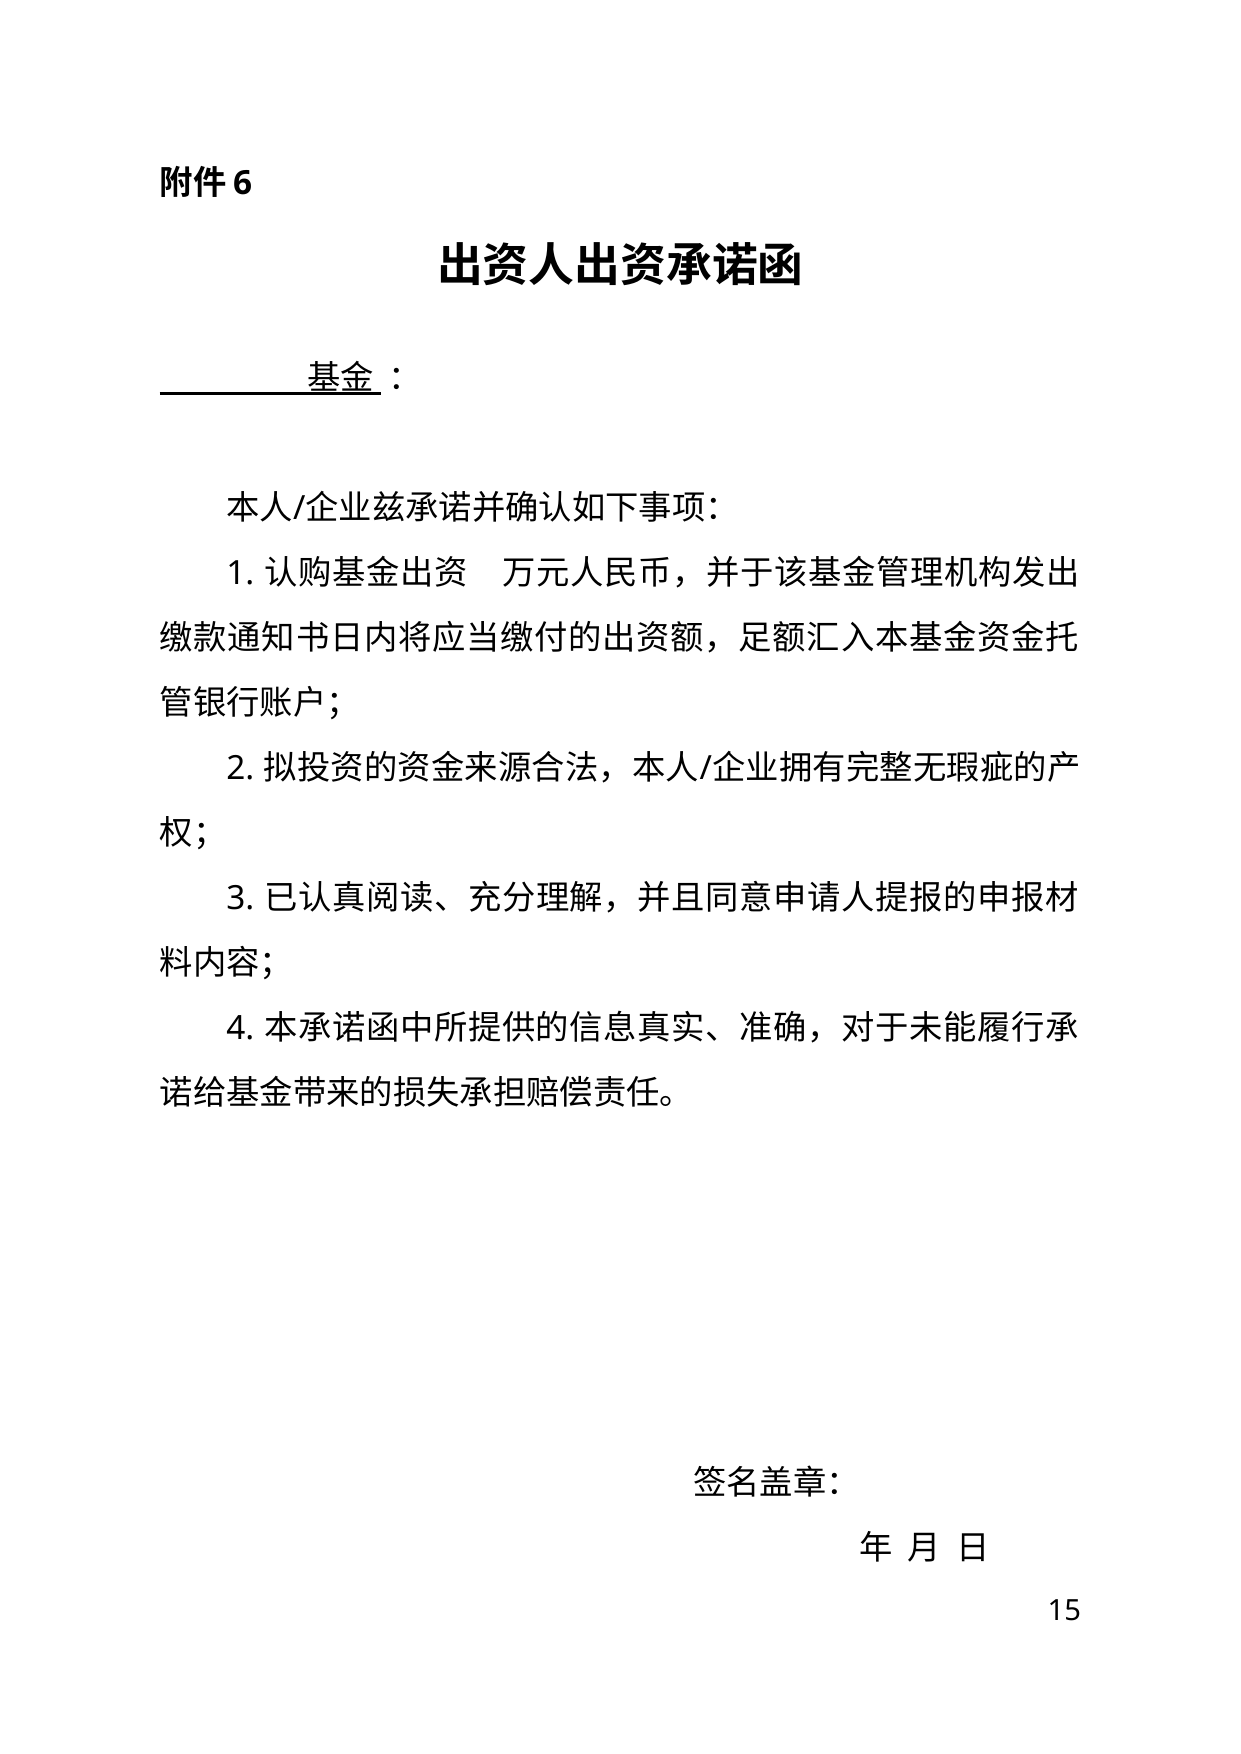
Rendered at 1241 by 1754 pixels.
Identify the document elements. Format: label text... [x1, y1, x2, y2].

text 基金 ： [159, 343, 1081, 408]
text 3. 已认真阅读、充分理解，并且同意申请人提报的申报材料内容； [159, 863, 1081, 993]
text 2. 拟投资的资金来源合法，本人/企业拥有完整无瑕疵的产权； [159, 733, 1081, 863]
text 附件6 [159, 148, 1081, 213]
text 出资人出资承诺函 [159, 213, 1081, 310]
text 签名盖章： [159, 1448, 964, 1513]
text 本人/企业兹承诺并确认如下事项： [159, 473, 1081, 538]
text 年 月 日 [159, 1513, 1081, 1578]
text 4. 本承诺函中所提供的信息真实、准确，对于未能履行承诺给基金带来的损失承担赔偿责任。 [159, 993, 1081, 1123]
text 1. 认购基金出资 万元人民币，并于该基金管理机构发出缴款通知书日内将应当缴付的出资额，足额汇入本基金资金托管银行账户； [159, 538, 1081, 733]
